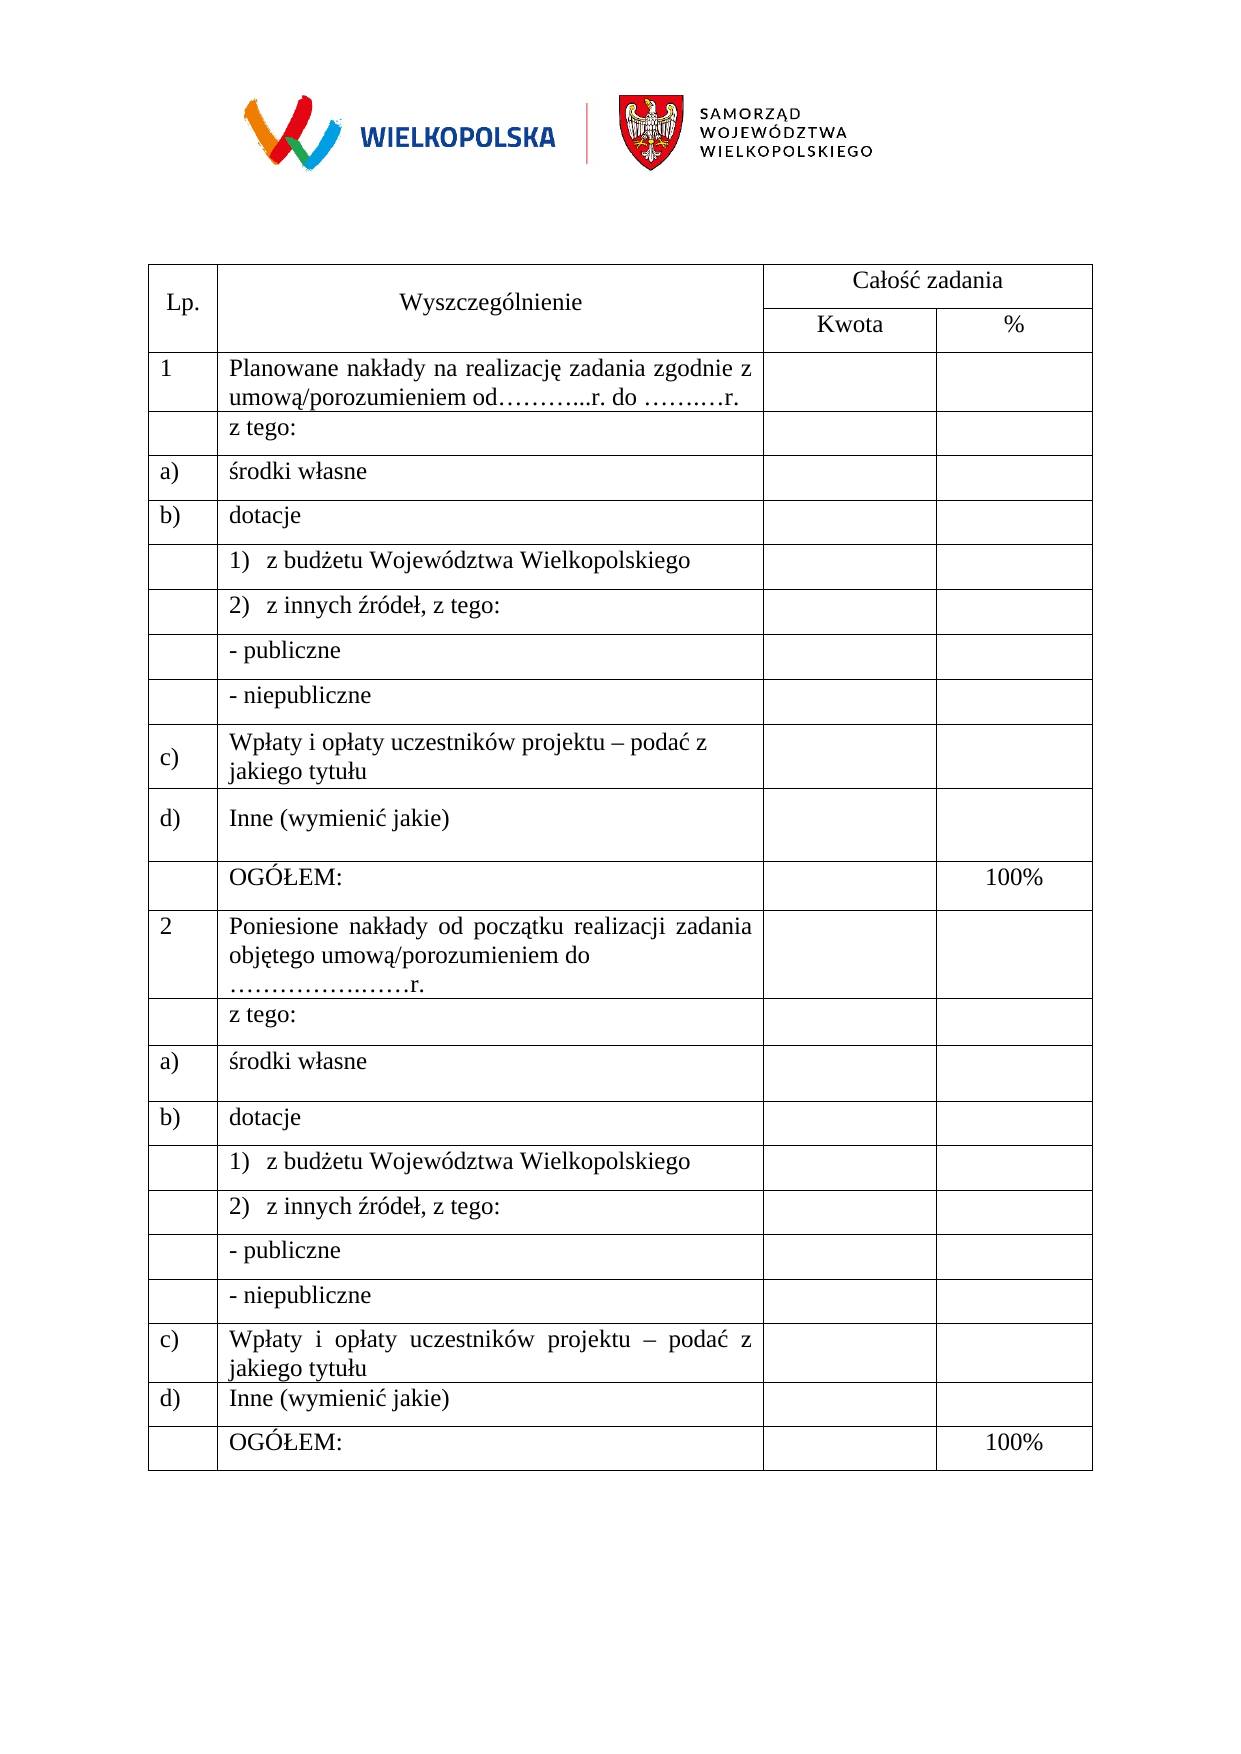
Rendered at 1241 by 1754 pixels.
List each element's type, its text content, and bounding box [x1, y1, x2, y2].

table_cell [937, 999, 1092, 1045]
table_cell [149, 1191, 217, 1234]
table_cell [937, 1235, 1092, 1279]
table_cell a) [149, 1046, 217, 1101]
table_cell % [937, 309, 1092, 352]
table_cell [149, 545, 217, 589]
table_cell z budżetu Województwa Wielkopolskiego [218, 1146, 763, 1190]
table_cell [149, 680, 217, 724]
table_cell - niepubliczne [218, 680, 763, 724]
table_cell [764, 911, 936, 998]
table_cell [937, 635, 1092, 679]
table_cell [149, 1146, 217, 1190]
table_cell [149, 635, 217, 679]
table_cell OGÓŁEM: [218, 862, 763, 910]
table_cell środki własne [218, 1046, 763, 1101]
table_cell [764, 1046, 936, 1101]
table_cell [149, 999, 217, 1045]
table_cell [764, 545, 936, 589]
table_cell [937, 1324, 1092, 1382]
table_cell [764, 1280, 936, 1323]
table_cell Inne (wymienić jakie) [218, 1383, 763, 1426]
table_cell 1 [149, 353, 217, 411]
table_cell [764, 1427, 936, 1470]
table_cell [764, 456, 936, 499]
table_header Całość zadania [764, 265, 1092, 308]
table_cell a) [149, 456, 217, 499]
table_cell c) [149, 1324, 217, 1382]
table_cell b) [149, 1102, 217, 1145]
table_cell dotacje [218, 501, 763, 544]
table_cell [764, 789, 936, 861]
table_cell Planowane nakłady na realizację zadania zgodnie z umową/porozumieniem od………...r. do …….…r. [218, 353, 763, 411]
table_cell [937, 680, 1092, 724]
table_cell Wpłaty i opłaty uczestników projektu – podać z jakiego tytułu [218, 725, 763, 787]
table_cell [764, 1235, 936, 1279]
table_cell [764, 353, 936, 411]
table_cell [937, 412, 1092, 455]
table_cell [937, 1146, 1092, 1190]
table_cell OGÓŁEM: [218, 1427, 763, 1470]
table_cell 100% [937, 1427, 1092, 1470]
table_cell Kwota [764, 309, 936, 352]
table_cell d) [149, 1383, 217, 1426]
table_cell [764, 1102, 936, 1145]
table_header Wyszczególnienie [218, 265, 763, 352]
picture [204, 73, 913, 193]
table_cell [937, 545, 1092, 589]
table_cell [937, 1383, 1092, 1426]
table_cell z tego: [218, 412, 763, 455]
table_cell [937, 590, 1092, 634]
table_cell [764, 1191, 936, 1234]
table_cell [149, 1280, 217, 1323]
table_cell [937, 1102, 1092, 1145]
table_cell z innych źródeł, z tego: [218, 590, 763, 634]
table_cell [764, 999, 936, 1045]
table_cell b) [149, 501, 217, 544]
table_cell - publiczne [218, 1235, 763, 1279]
table_cell [937, 456, 1092, 499]
table_cell [149, 412, 217, 455]
table_cell [149, 1235, 217, 1279]
table_header Lp. [149, 265, 217, 352]
table_cell [764, 635, 936, 679]
table_cell z budżetu Województwa Wielkopolskiego [218, 545, 763, 589]
table_cell d) [149, 789, 217, 861]
table_cell [764, 680, 936, 724]
table_cell dotacje [218, 1102, 763, 1145]
table_cell [764, 1324, 936, 1382]
table_cell Inne (wymienić jakie) [218, 789, 763, 861]
table_cell [937, 1046, 1092, 1101]
table_cell [764, 1383, 936, 1426]
table_cell z tego: [218, 999, 763, 1045]
table_cell [764, 1146, 936, 1190]
table_cell Poniesione nakłady od początku realizacji zadania objętego umową/porozumieniem do …………….……r. [218, 911, 763, 998]
table_cell [937, 353, 1092, 411]
table_cell [149, 1427, 217, 1470]
table_cell [937, 911, 1092, 998]
table_cell [764, 412, 936, 455]
table_cell 2 [149, 911, 217, 998]
table_cell [937, 501, 1092, 544]
table_cell z innych źródeł, z tego: [218, 1191, 763, 1234]
table_cell [764, 501, 936, 544]
table_cell [937, 1191, 1092, 1234]
table_cell środki własne [218, 456, 763, 499]
table_cell [937, 1280, 1092, 1323]
table_cell c) [149, 725, 217, 787]
table_cell [937, 725, 1092, 787]
table_cell [764, 590, 936, 634]
table_cell - niepubliczne [218, 1280, 763, 1323]
table_cell [764, 862, 936, 910]
table_cell - publiczne [218, 635, 763, 679]
table_cell [149, 862, 217, 910]
table_cell [149, 590, 217, 634]
table_cell 100% [937, 862, 1092, 910]
table_cell Wpłaty i opłaty uczestników projektu – podać z jakiego tytułu [218, 1324, 763, 1382]
table_cell [764, 725, 936, 787]
table_cell [937, 789, 1092, 861]
